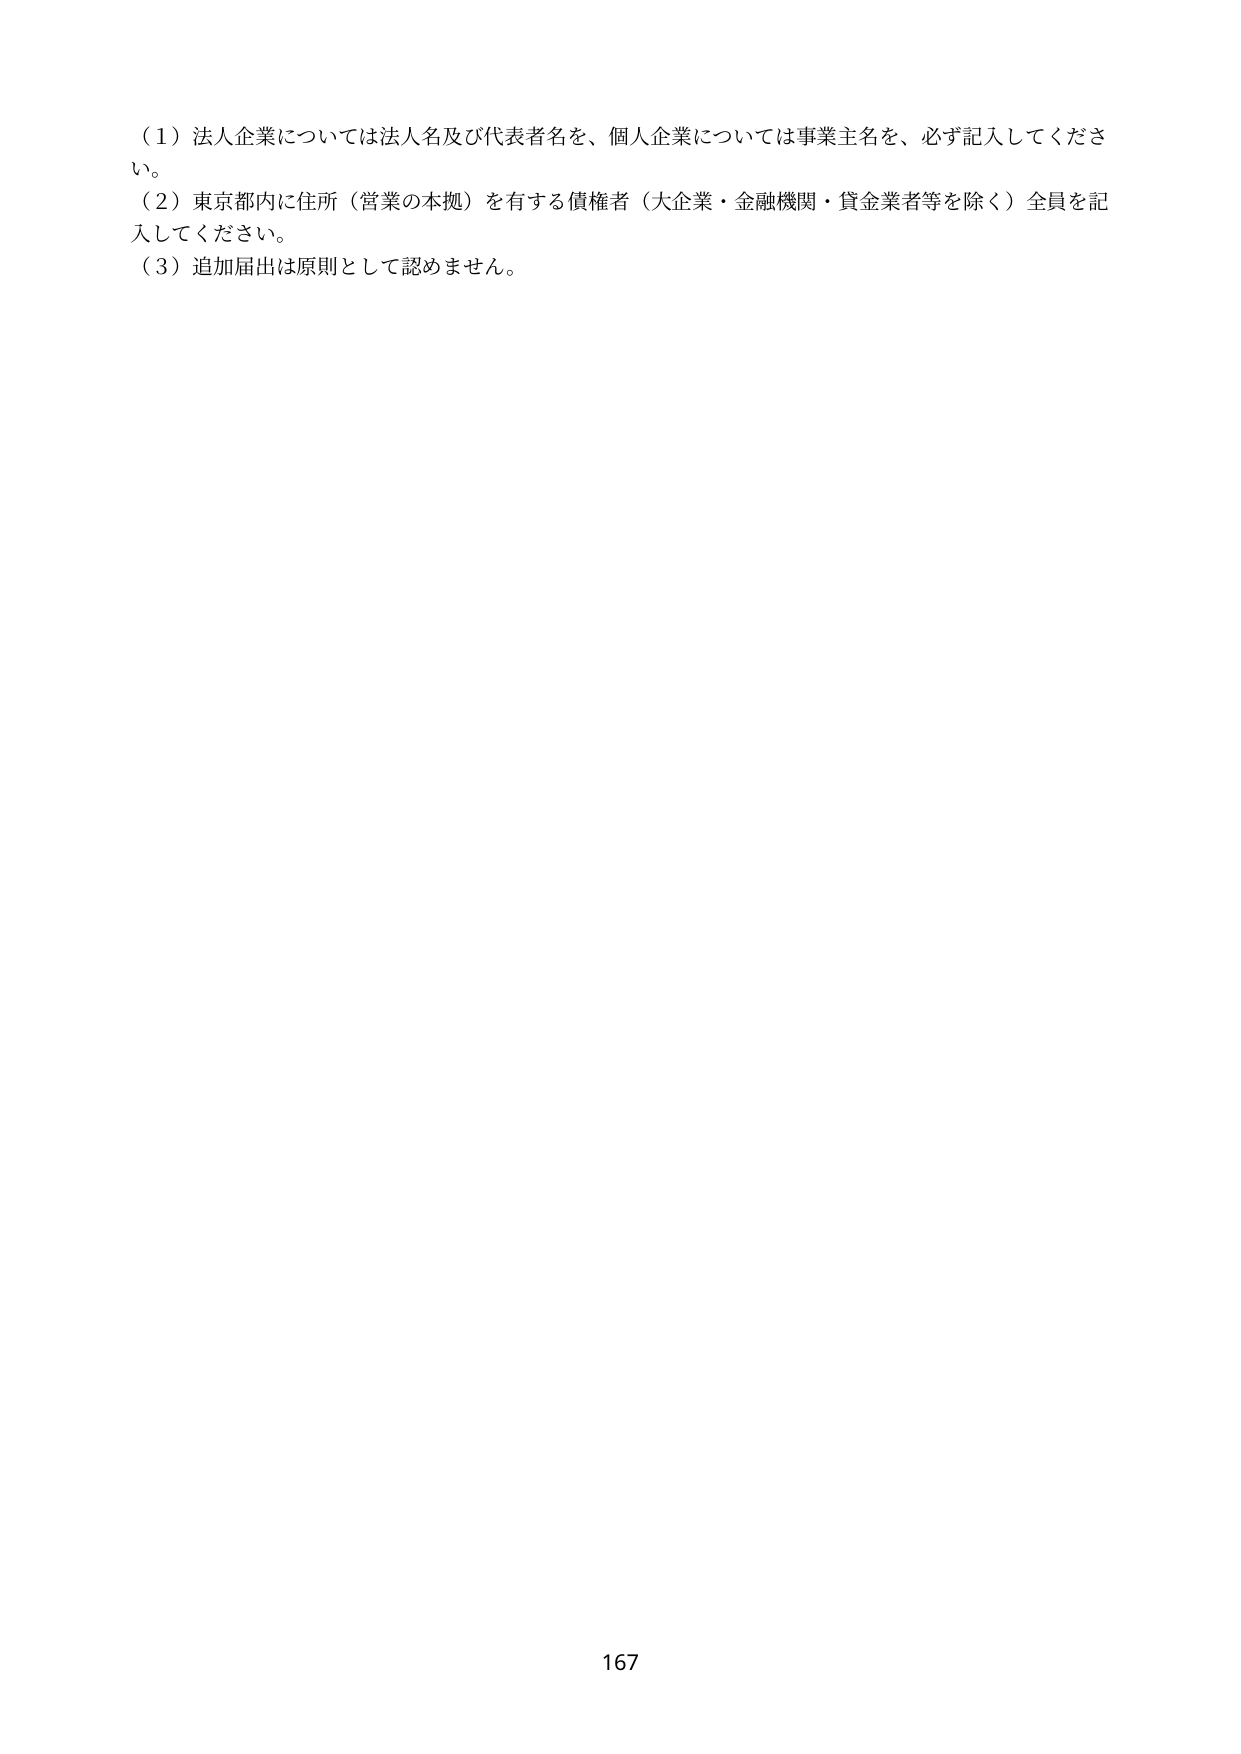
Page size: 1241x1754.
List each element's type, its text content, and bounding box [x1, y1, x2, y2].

text （１）法人企業については法人名及び代表者名を、個人企業については事業主名を、必ず記入してください。 [130, 119, 1110, 184]
text （３）追加届出は原則として認めません。 [130, 249, 1110, 281]
text （２）東京都内に住所（営業の本拠）を有する債権者（大企業・金融機関・貸金業者等を除く）全員を記入してください。 [130, 184, 1110, 249]
